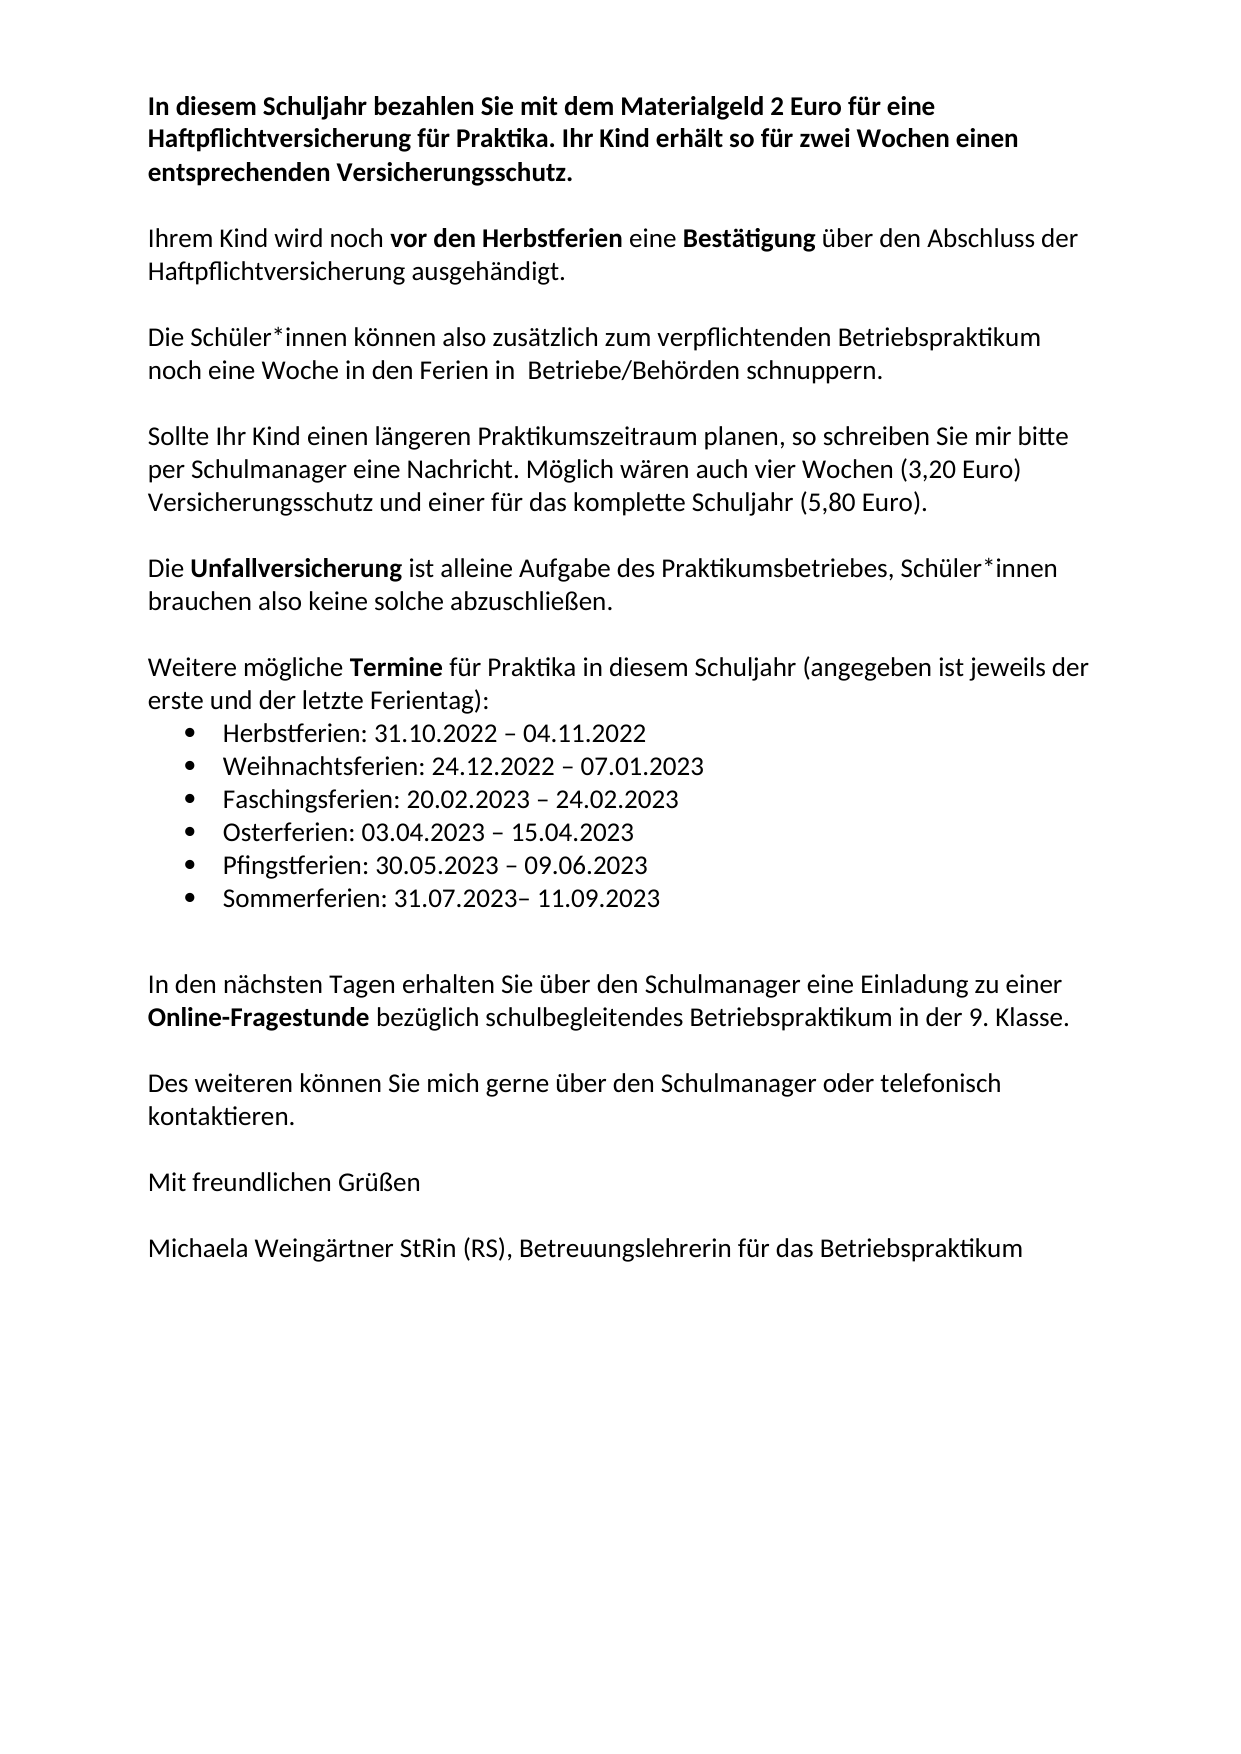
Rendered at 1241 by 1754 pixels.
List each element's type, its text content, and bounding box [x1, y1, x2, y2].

text In den nächsten Tagen erhalten Sie über den Schulmanager eine Einladung zu einer Online-Fragestunde bezüglich schulbegleitendes Betriebspraktikum in der 9. Klasse. [148, 967, 1092, 1033]
text Ihrem Kind wird noch vor den Herbstferien eine Bestätigung über den Abschluss der Haftpflichtversicherung ausgehändigt. [148, 221, 1092, 287]
text Die Unfallversicherung ist alleine Aufgabe des Praktikumsbetriebes, Schüler*innen brauchen also keine solche abzuschließen. [148, 551, 1092, 617]
list Sommerferien: 31.07.2023– 11.09.2023 [185, 881, 1092, 914]
text Des weiteren können Sie mich gerne über den Schulmanager oder telefonisch kontaktieren. [148, 1066, 1092, 1132]
list Osterferien: 03.04.2023 – 15.04.2023 [185, 815, 1092, 848]
text In diesem Schuljahr bezahlen Sie mit dem Materialgeld 2 Euro für eine [148, 89, 1092, 122]
text Die Schüler*innen können also zusätzlich zum verpflichtenden Betriebspraktikum noch eine Woche in den Ferien in Betriebe/Behörden schnuppern. [148, 320, 1092, 386]
list Herbstferien: 31.10.2022 – 04.11.2022 [185, 716, 1092, 749]
text Sollte Ihr Kind einen längeren Praktikumszeitraum planen, so schreiben Sie mir bitte per Schulmanager eine Nachricht. Möglich wären auch vier Wochen (3,20 Euro) Versicherungsschutz und einer für das komplette Schuljahr (5,80 Euro). [148, 419, 1092, 518]
text entsprechenden Versicherungsschutz. [148, 155, 1092, 188]
text Haftpflichtversicherung für Praktika. Ihr Kind erhält so für zwei Wochen einen [148, 122, 1092, 155]
text Mit freundlichen Grüßen [148, 1165, 1092, 1198]
list Weihnachtsferien: 24.12.2022 – 07.01.2023 [185, 749, 1092, 782]
text Michaela Weingärtner StRin (RS), Betreuungslehrerin für das Betriebspraktikum [148, 1231, 1092, 1264]
text Weitere mögliche Termine für Praktika in diesem Schuljahr (angegeben ist jeweils der erste und der letzte Ferientag): [148, 650, 1092, 716]
list Faschingsferien: 20.02.2023 – 24.02.2023 [185, 782, 1092, 815]
list Pfingstferien: 30.05.2023 – 09.06.2023 [185, 848, 1092, 881]
